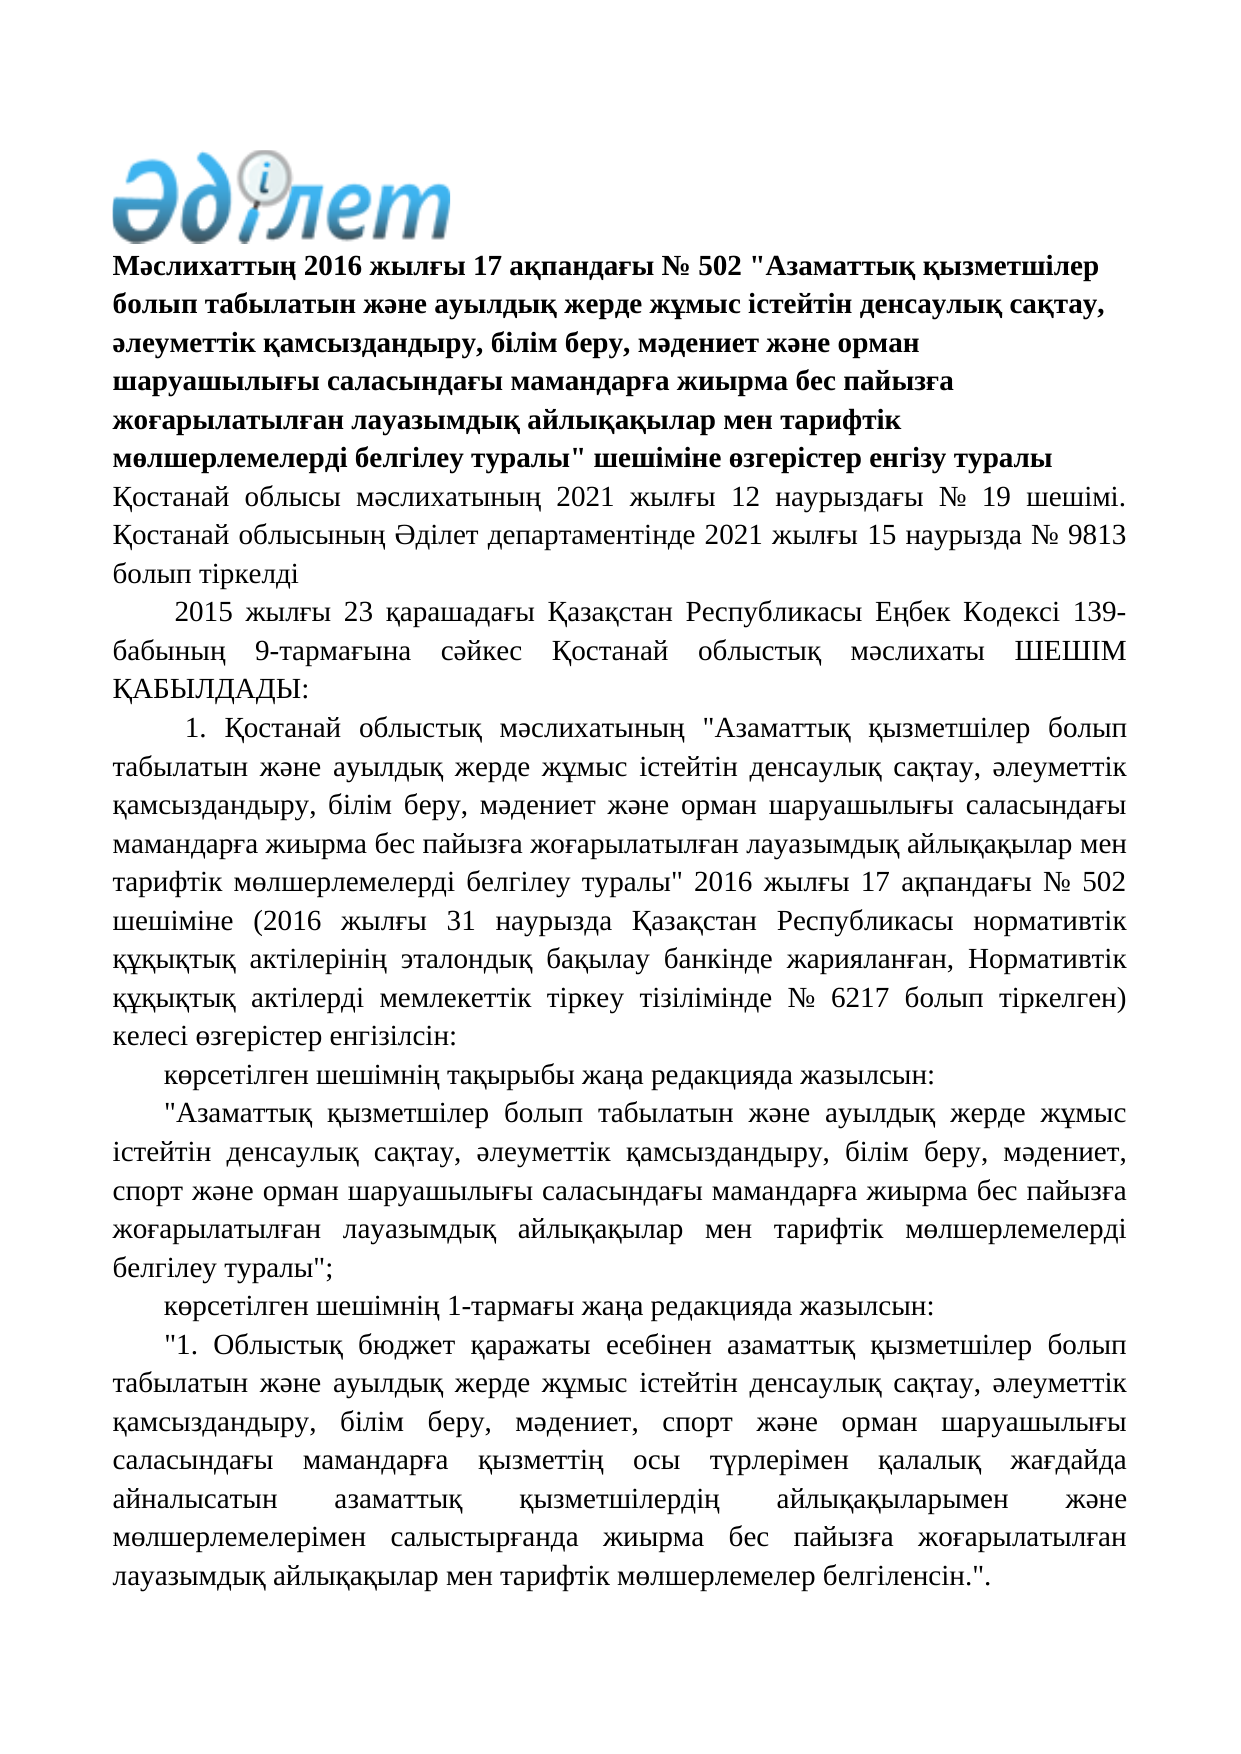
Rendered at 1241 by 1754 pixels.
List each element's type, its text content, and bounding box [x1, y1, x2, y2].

text Қостанай облысы мәслихатының 2021 жылғы 12 наурыздағы № 19 шешімі. Қостанай облысының Әділет департаментінде 2021 жылғы 15 наурызда № 9813 болып тіркелді [112, 479, 1128, 589]
text Мәслихаттың 2016 жылғы 17 ақпандағы № 502 "Азаматтық қызметшілер болып табылатын және ауылдық жерде жұмыс істейтін денсаулық сақтау, әлеуметтік қамсыздандыру, білім беру, мәдениет және орман шаруашылығы саласындағы мамандарға жиырма бес пайызға жоғарылатылған лауазымдық айлықақылар мен тарифтiк мөлшерлемелерді белгілеу туралы" шешіміне өзгерістер енгізу туралы [112, 248, 1128, 474]
text "Азаматтық қызметшілер болып табылатын және ауылдық жерде жұмыс істейтін денсаулық сақтау, әлеуметтік қамсыздандыру, білім беру, мәдениет, спорт және орман шаруашылығы саласындағы мамандарға жиырма бес пайызға жоғарылатылған лауазымдық айлықақылар мен тарифтiк мөлшерлемелерді белгілеу туралы"; [112, 1096, 1128, 1283]
text көрсетілген шешімнің тақырыбы жаңа редакцияда жазылсын: [112, 1057, 1128, 1091]
picture [112, 150, 451, 244]
text 2015 жылғы 23 қарашадағы Қазақстан Республикасы Еңбек Кодексі 139-бабының 9-тармағына сәйкес Қостанай облыстық мәслихаты ШЕШІМ ҚАБЫЛДАДЫ: [112, 594, 1128, 705]
text 1. Қостанай облыстық мәслихатының "Азаматтық қызметшілер болып табылатын және ауылдық жерде жұмыс істейтін денсаулық сақтау, әлеуметтік қамсыздандыру, білім беру, мәдениет және орман шаруашылығы саласындағы мамандарға жиырма бес пайызға жоғарылатылған лауазымдық айлықақылар мен тарифтiк мөлшерлемелерді белгілеу туралы" 2016 жылғы 17 ақпандағы № 502 шешіміне (2016 жылғы 31 наурызда Қазақстан Республикасы нормативтік құқықтық актілерінің эталондық бақылау банкінде жарияланған, Нормативтік құқықтық актілерді мемлекеттік тіркеу тізілімінде № 6217 болып тіркелген) келесі өзгерістер енгізілсін: [112, 710, 1128, 1052]
text "1. Облыстық бюджет қаражаты есебінен азаматтық қызметшілер болып табылатын және ауылдық жерде жұмыс істейтін денсаулық сақтау, әлеуметтік қамсыздандыру, білім беру, мәдениет, спорт және орман шаруашылығы саласындағы мамандарға қызметтің осы түрлерiмен қалалық жағдайда айналысатын азаматтық қызметшiлердiң айлықақыларымен және мөлшерлемелерімен салыстырғанда жиырма бес пайызға жоғарылатылған лауазымдық айлықақылар мен тарифтiк мөлшерлемелер белгіленсін.". [112, 1327, 1128, 1592]
text көрсетілген шешімнің 1-тармағы жаңа редакцияда жазылсын: [112, 1288, 1128, 1322]
